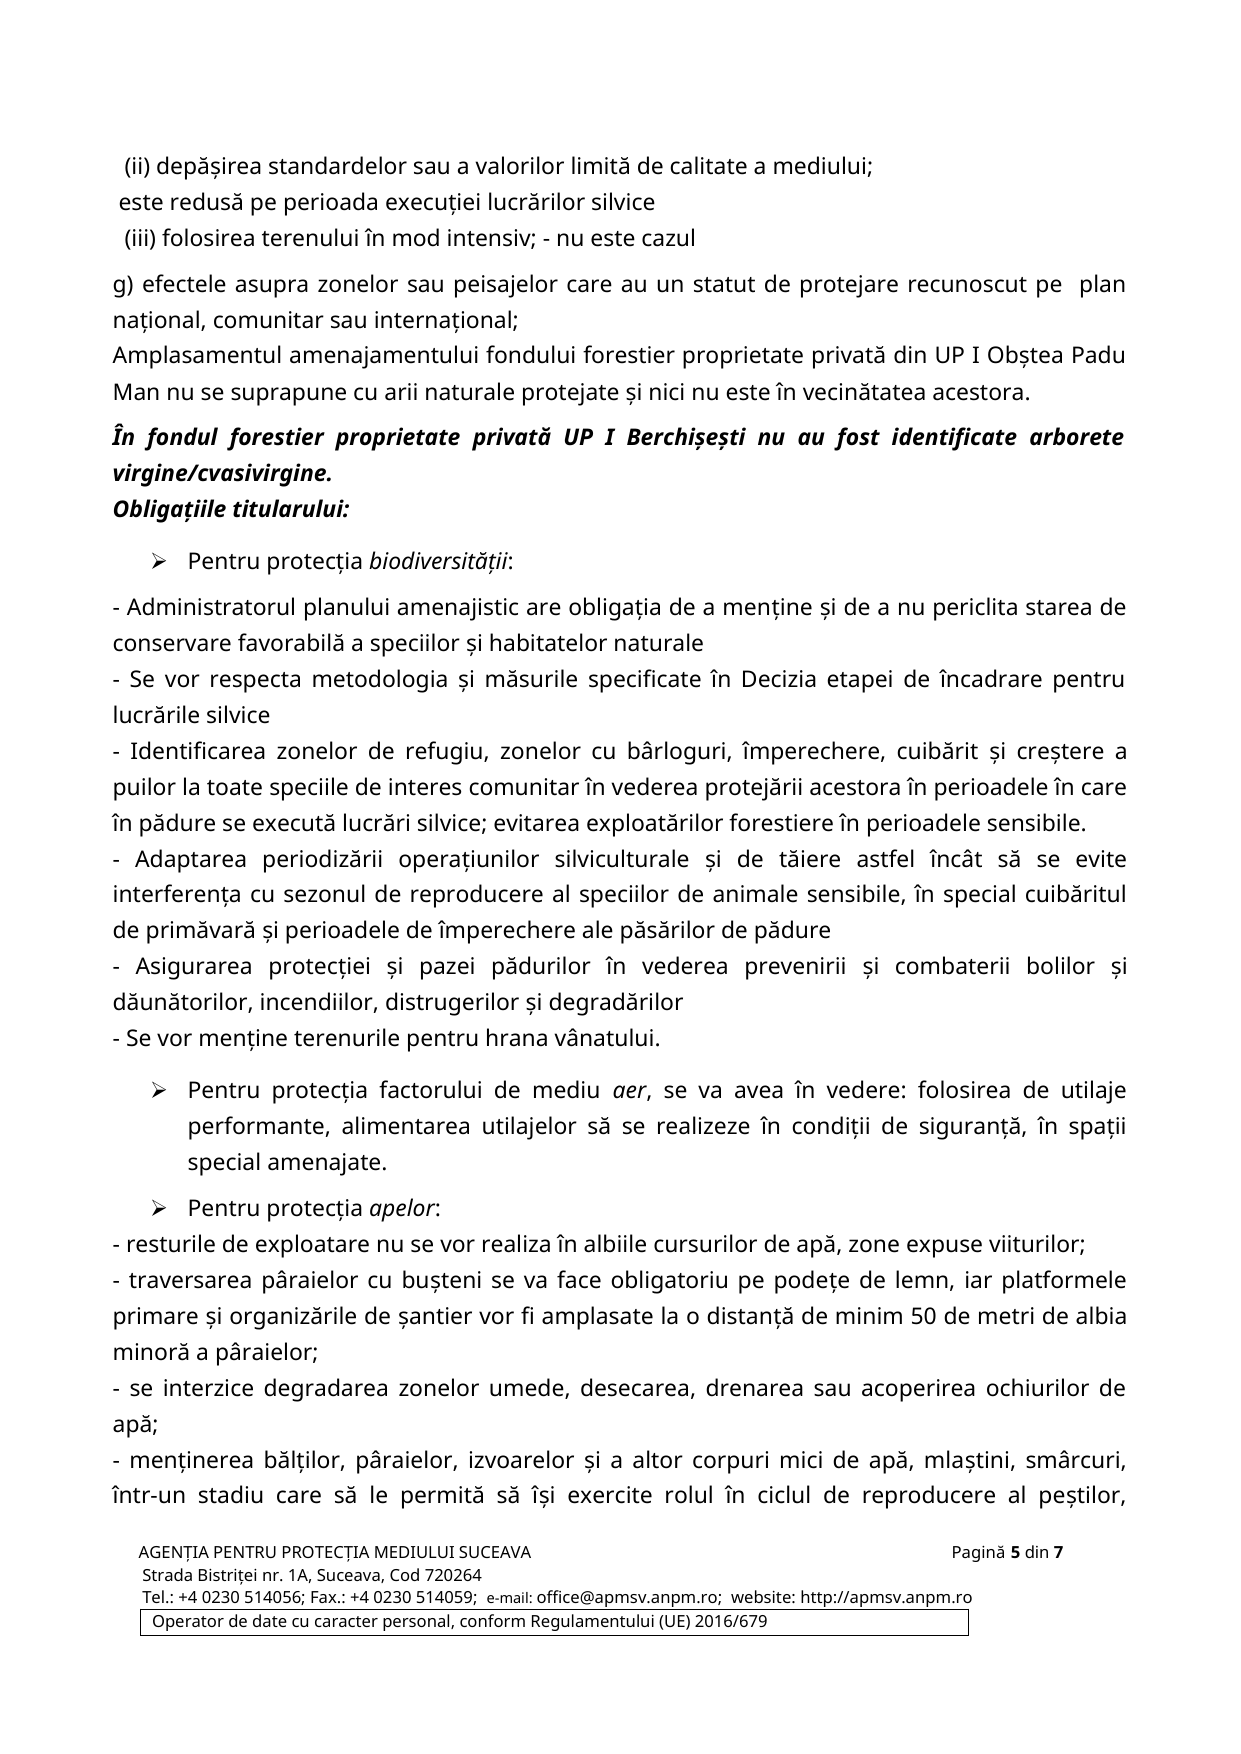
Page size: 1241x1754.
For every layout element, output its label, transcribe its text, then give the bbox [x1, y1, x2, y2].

text - se interzice degradarea zonelor umede, desecarea, drenarea sau acoperirea ochiurilor de apă; [112, 1372, 1128, 1439]
text - Asigurarea protecţiei şi pazei pădurilor în vederea prevenirii şi combaterii bolilor şi dăunătorilor, incendiilor, distrugerilor şi degradărilor [112, 950, 1128, 1017]
text - traversarea pâraielor cu buşteni se va face obligatoriu pe podeţe de lemn, iar platformele primare şi organizările de şantier vor fi amplasate la o distanţă de minim 50 de metri de albia minoră a pâraielor; [112, 1264, 1128, 1367]
text În fondul forestier proprietate privată UP I Berchișești nu au fost identificate arborete virgine/cvasivirgine. [112, 421, 1128, 488]
list Pentru protecția factorului de mediu aer, se va avea în vedere: folosirea de utilaje performante, alimentarea utilajelor să se realizeze în condiții de siguranță, în spații special amenajate. [150, 1074, 1128, 1177]
text (iii) folosirea terenului în mod intensiv; - nu este cazul [112, 222, 1128, 253]
text - Identificarea zonelor de refugiu, zonelor cu bârloguri, împerechere, cuibărit şi creştere a puilor la toate speciile de interes comunitar în vederea protejării acestora în perioadele în care în pădure se execută lucrări silvice; evitarea exploatărilor forestiere în perioadele sensibile. [112, 735, 1128, 838]
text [112, 1443, 1128, 1511]
text Amplasamentul amenajamentului fondului forestier proprietate privată din UP I Obștea Padu Man nu se suprapune cu arii naturale protejate și nici nu este în vecinătatea acestora. [112, 339, 1128, 407]
list Pentru protecția apelor: [150, 1192, 1128, 1223]
text g) efectele asupra zonelor sau peisajelor care au un statut de protejare recunoscut pe plan naţional, comunitar sau internaţional; [112, 268, 1128, 335]
text este redusă pe perioada execuţiei lucrărilor silvice [112, 186, 1128, 217]
text - Se vor menţine terenurile pentru hrana vânatului. [112, 1022, 1128, 1053]
text - Se vor respecta metodologia și măsurile specificate în Decizia etapei de încadrare pentru lucrările silvice [112, 663, 1128, 730]
text - resturile de exploatare nu se vor realiza în albiile cursurilor de apă, zone expuse viiturilor; [112, 1228, 1128, 1259]
text - Adaptarea periodizării operaţiunilor silviculturale şi de tăiere astfel încât să se evite interferenţa cu sezonul de reproducere al speciilor de animale sensibile, în special cuibăritul de primăvară şi perioadele de împerechere ale păsărilor de pădure [112, 842, 1128, 946]
text Obligaţiile titularului: [112, 493, 1128, 524]
text (ii) depăşirea standardelor sau a valorilor limită de calitate a mediului; [112, 150, 1128, 181]
text - Administratorul planului amenajistic are obligația de a menţine şi de a nu periclita starea de conservare favorabilă a speciilor şi habitatelor naturale [112, 591, 1128, 658]
list Pentru protecția biodiversității: [150, 545, 1128, 576]
